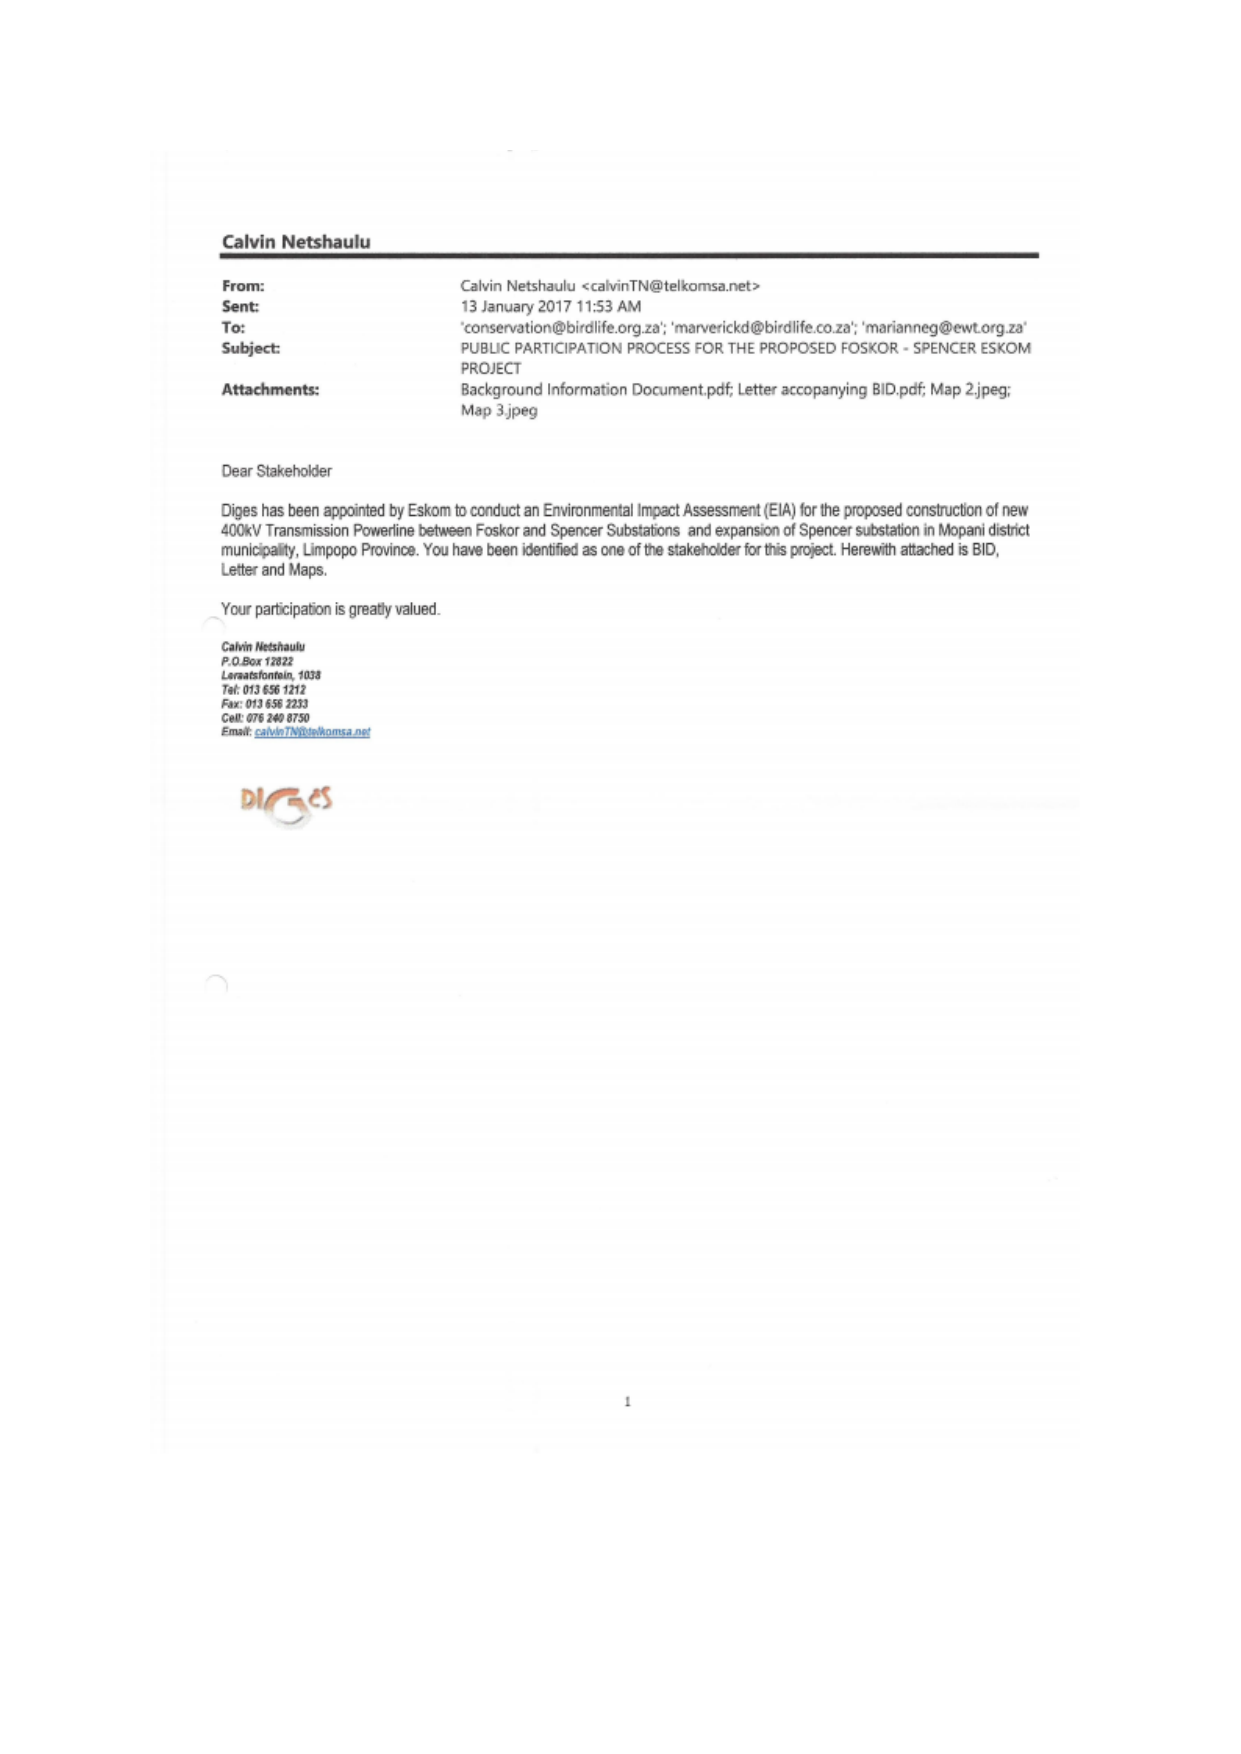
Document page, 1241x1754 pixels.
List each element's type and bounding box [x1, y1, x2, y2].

picture [150, 150, 1080, 1466]
